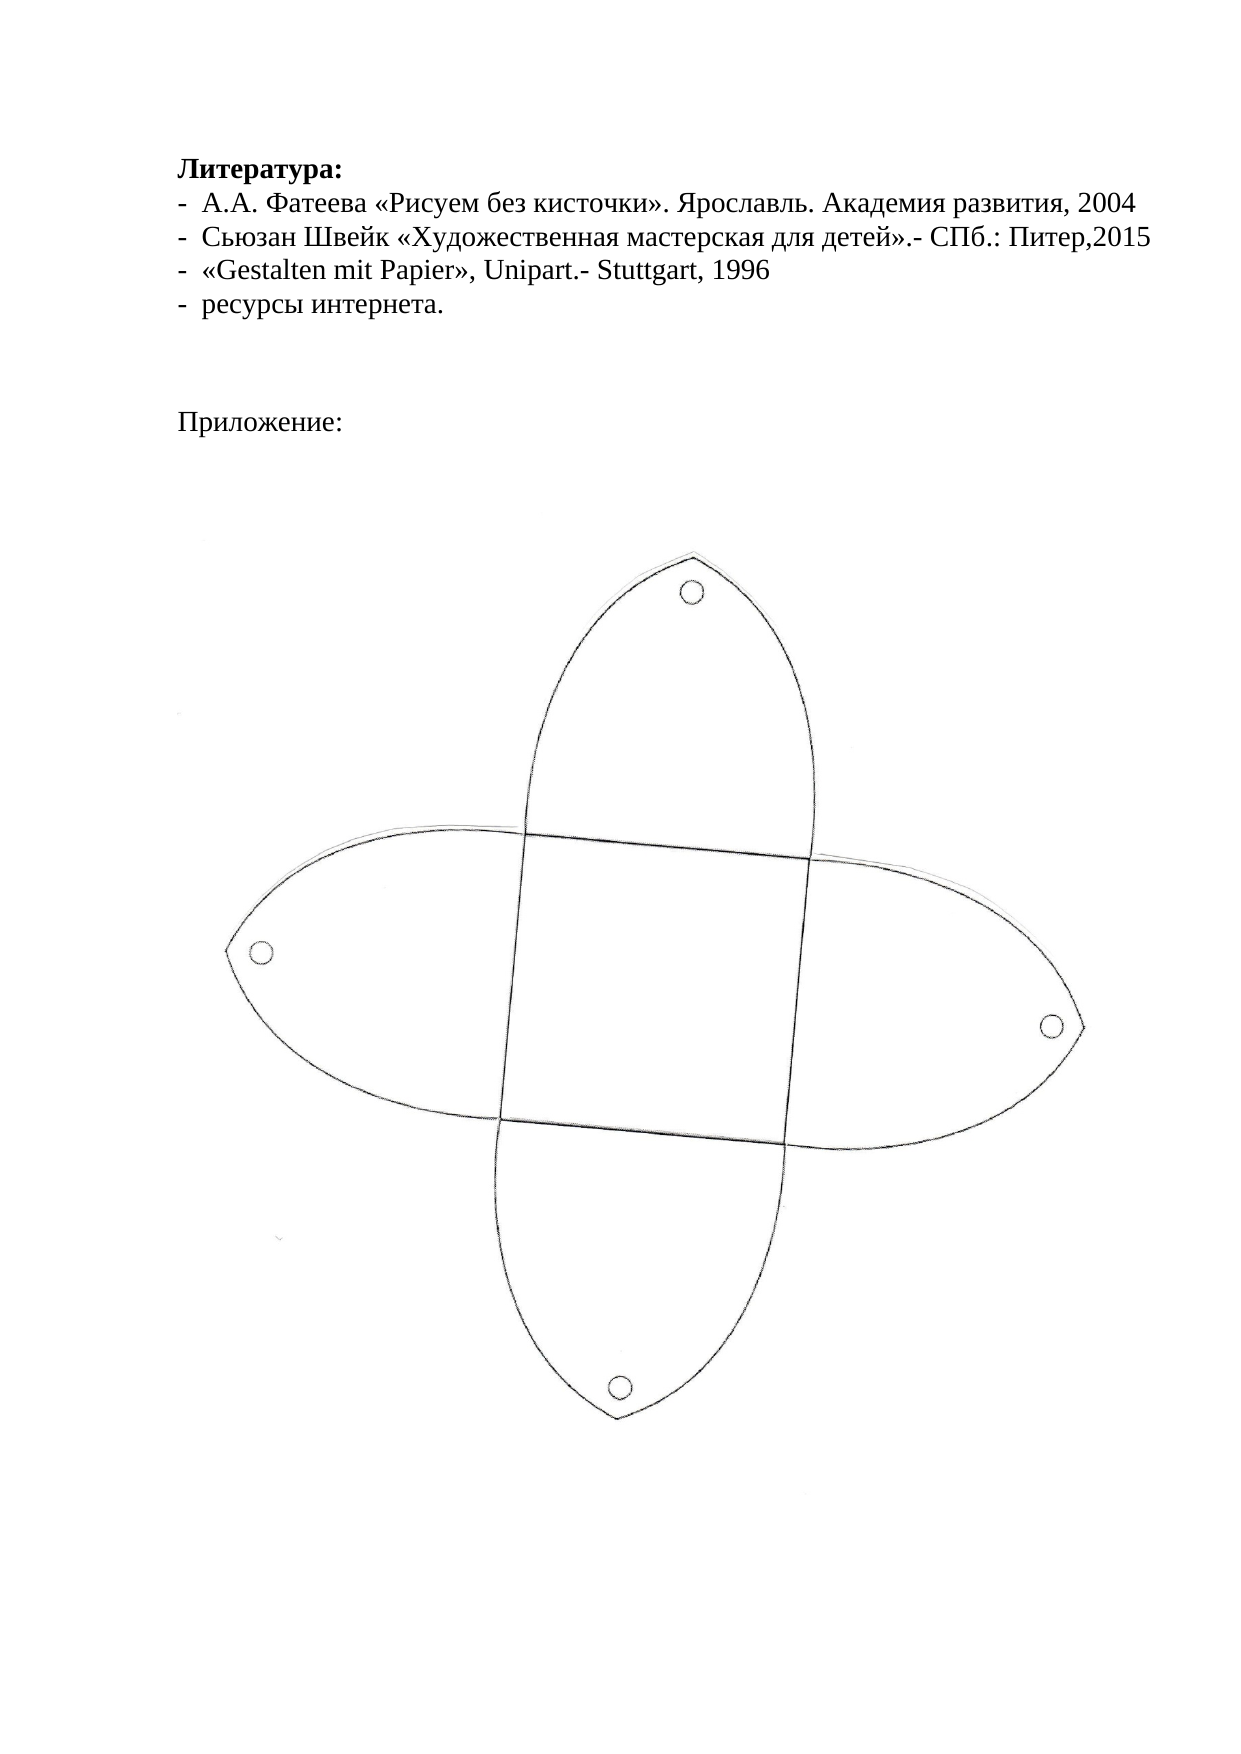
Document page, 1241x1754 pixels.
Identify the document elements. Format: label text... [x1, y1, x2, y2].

text - А.А. Фатеева «Рисуем без кисточки». Ярославль. Академия развития, 2004 [177, 185, 1152, 219]
text Литература: [177, 152, 1152, 185]
text - ресурсы интернета. [177, 286, 1152, 319]
text - «Gestalten mit Papier», Unipart.- Stuttgart, 1996 [177, 252, 1152, 286]
text - Сьюзан Швейк «Художественная мастерская для детей».- СПб.: Питер,2015 [177, 219, 1152, 252]
picture [177, 463, 1152, 1497]
text Приложение: [177, 404, 1152, 438]
